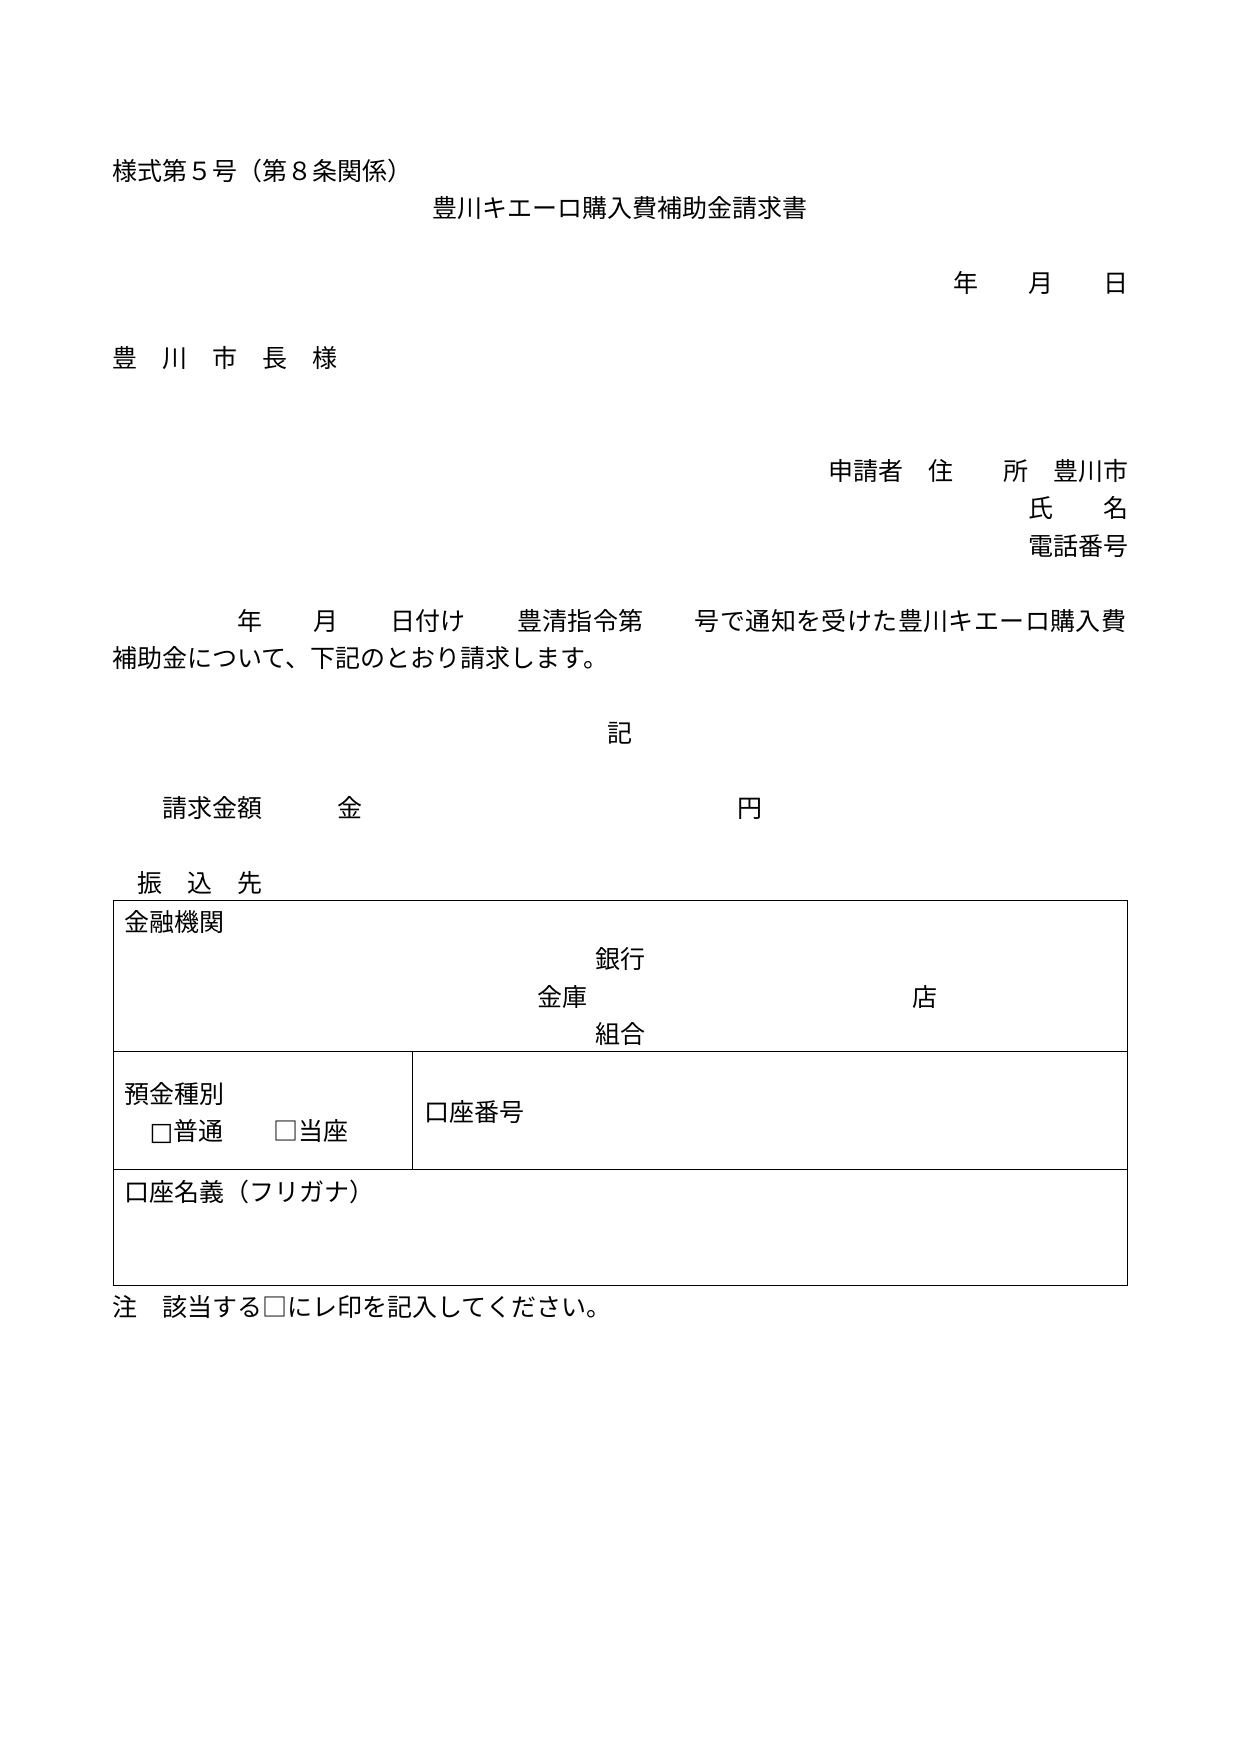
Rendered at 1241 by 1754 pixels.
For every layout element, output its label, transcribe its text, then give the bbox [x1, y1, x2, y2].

table_header 金融機関 銀行 金庫 店 組合 [114, 901, 1127, 1051]
text 豊 川 市 長 様 [112, 337, 1128, 375]
text 申請者 住 所 豊川市 [112, 450, 1128, 487]
table_cell 口座名義（フリガナ） [114, 1170, 1127, 1285]
text 注 該当する□にレ印を記入してください。 [112, 1286, 1128, 1323]
text 様式第５号（第８条関係） [112, 150, 1128, 187]
table_cell 口座番号 [413, 1052, 1127, 1168]
text 年 月 日 [112, 262, 1128, 300]
text 電話番号 [112, 525, 1128, 562]
table_cell 預金種別 □普通 □当座 [114, 1052, 412, 1168]
text 年 月 日付け 豊清指令第 号で通知を受けた豊川キエーロ購入費補助金について、下記のとおり請求します。 [112, 600, 1128, 675]
text 請求金額 金 円 [112, 787, 1128, 825]
text 記 [112, 712, 1128, 750]
text 氏 名 [112, 487, 1128, 525]
text 振 込 先 [112, 862, 1128, 900]
text 豊川キエーロ購入費補助金請求書 [112, 187, 1128, 225]
